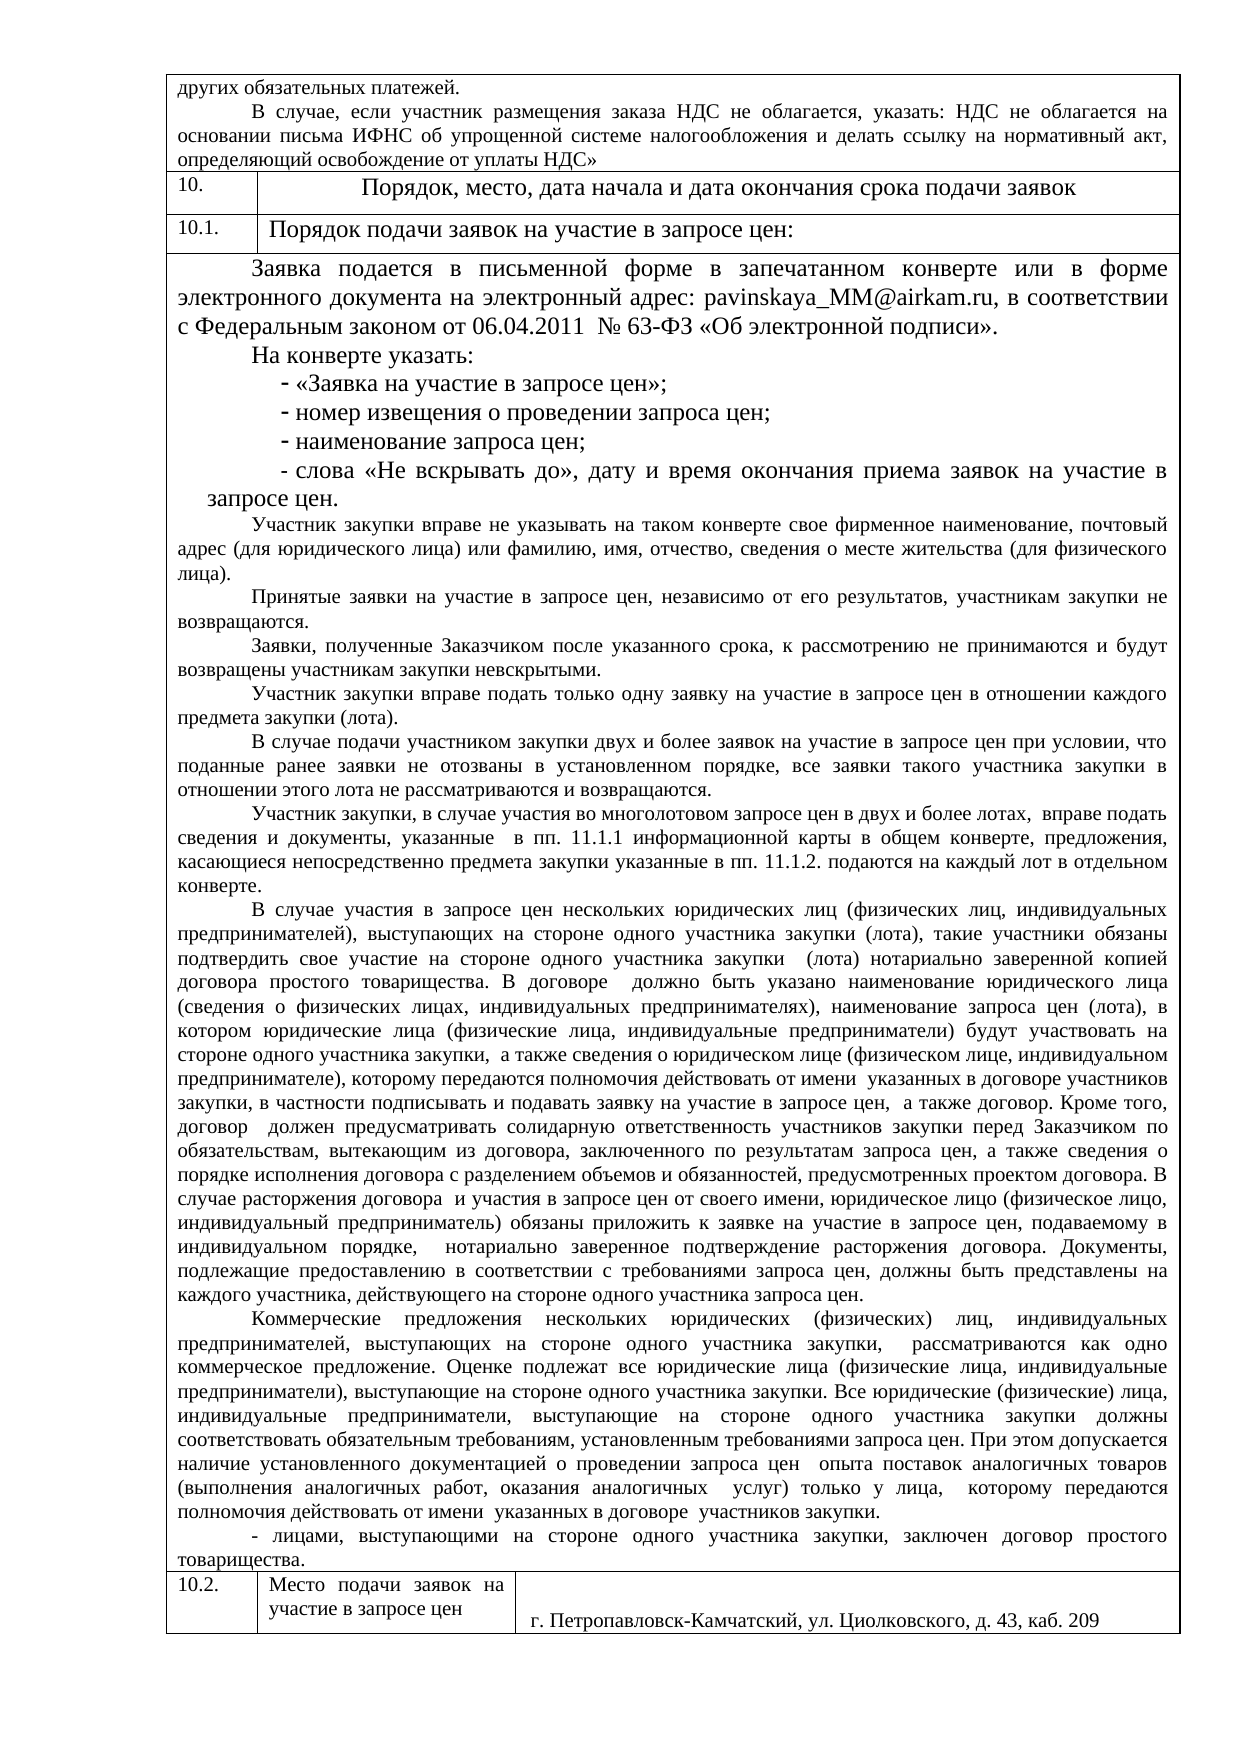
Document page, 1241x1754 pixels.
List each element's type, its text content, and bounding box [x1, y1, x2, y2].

table_cell 10.1. [167, 215, 257, 252]
table_cell Заявка подается в письменной форме в запечатанном конверте или в форме электронного документа на электронный адрес: pavinskaya_MM@airkam.ru, в соответствии с Федеральным законом от 06.04.2011 № 63-ФЗ «Об электронной подписи». На конверте указать: «Заявка на участие в запросе цен»; номер извещения о проведении запроса цен; наименование запроса цен; слова «Не вскрывать до», дату и время окончания приема заявок на участие в запросе цен. Участник закупки вправе не указывать на таком конверте свое фирменное наименование, почтовый адрес (для юридического лица) или фамилию, имя, отчество, сведения о месте жительства (для физического лица). Принятые заявки на участие в запросе цен, независимо от его результатов, участникам закупки не возвращаются. Заявки, полученные Заказчиком после указанного срока, к рассмотрению не принимаются и будут возвращены участникам закупки невскрытыми. Участник закупки вправе подать только одну заявку на участие в запросе цен в отношении каждого предмета закупки (лота). В случае подачи участником закупки двух и более заявок на участие в запросе цен при условии, что поданные ранее заявки не отозваны в установленном порядке, все заявки такого участника закупки в отношении этого лота не рассматриваются и возвращаются. Участник закупки, в случае участия во многолотовом запросе цен в двух и более лотах, вправе подать сведения и документы, указанные в пп. 11.1.1 информационной карты в общем конверте, предложения, касающиеся непосредственно предмета закупки указанные в пп. 11.1.2. подаются на каждый лот в отдельном конверте. В случае участия в запросе цен нескольких юридических лиц (физических лиц, индивидуальных предпринимателей), выступающих на стороне одного участника закупки (лота), такие участники обязаны подтвердить свое участие на стороне одного участника закупки (лота) нотариально заверенной копией договора простого товарищества. В договоре должно быть указано наименование юридического лица (сведения о физических лицах, индивидуальных предпринимателях), наименование запроса цен (лота), в котором юридические лица (физические лица, индивидуальные предприниматели) будут участвовать на стороне одного участника закупки, а также сведения о юридическом лице (физическом лице, индивидуальном предпринимателе), которому передаются полномочия действовать от имени указанных в договоре участников закупки, в частности подписывать и подавать заявку на участие в запросе цен, а также договор. Кроме того, договор должен предусматривать солидарную ответственность участников закупки перед Заказчиком по обязательствам, вытекающим из договора, заключенного по результатам запроса цен, а также сведения о порядке исполнения договора с разделением объемов и обязанностей, предусмотренных проектом договора. В случае расторжения договора и участия в запросе цен от своего имени, юридическое лицо (физическое лицо, индивидуальный предприниматель) обязаны приложить к заявке на участие в запросе цен, подаваемому в индивидуальном порядке, нотариально заверенное подтверждение расторжения договора. Документы, подлежащие предоставлению в соответствии с требованиями запроса цен, должны быть представлены на каждого участника, действующего на стороне одного участника запроса цен. Коммерческие предложения нескольких юридических (физических) лиц, индивидуальных предпринимателей, выступающих на стороне одного участника закупки, рассматриваются как одно коммерческое предложение. Оценке подлежат все юридические лица (физические лица, индивидуальные предприниматели), выступающие на стороне одного участника закупки. Все юридические (физические) лица, индивидуальные предприниматели, выступающие на стороне одного участника закупки должны соответствовать обязательным требованиям, установленным требованиями запроса цен. При этом допускается наличие установленного документацией о проведении запроса цен опыта поставок аналогичных товаров (выполнения аналогичных работ, оказания аналогичных услуг) только у лица, которому передаются полномочия действовать от имени указанных в договоре участников закупки. - лицами, выступающими на стороне одного участника закупки, заключен договор простого товарищества. [167, 254, 1179, 1571]
table_cell 10. [167, 172, 257, 213]
table_cell Порядок, место, дата начала и дата окончания срока подачи заявок [258, 172, 1179, 213]
table_cell 10.2. [167, 1572, 257, 1632]
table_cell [167, 75, 1179, 171]
table_cell Место подачи заявок на участие в запросе цен [258, 1572, 515, 1632]
table_cell Порядок подачи заявок на участие в запросе цен: [258, 215, 1179, 252]
table_cell г. Петропавловск-Камчатский, ул. Циолковского, д. 43, каб. 209 [516, 1572, 1179, 1632]
